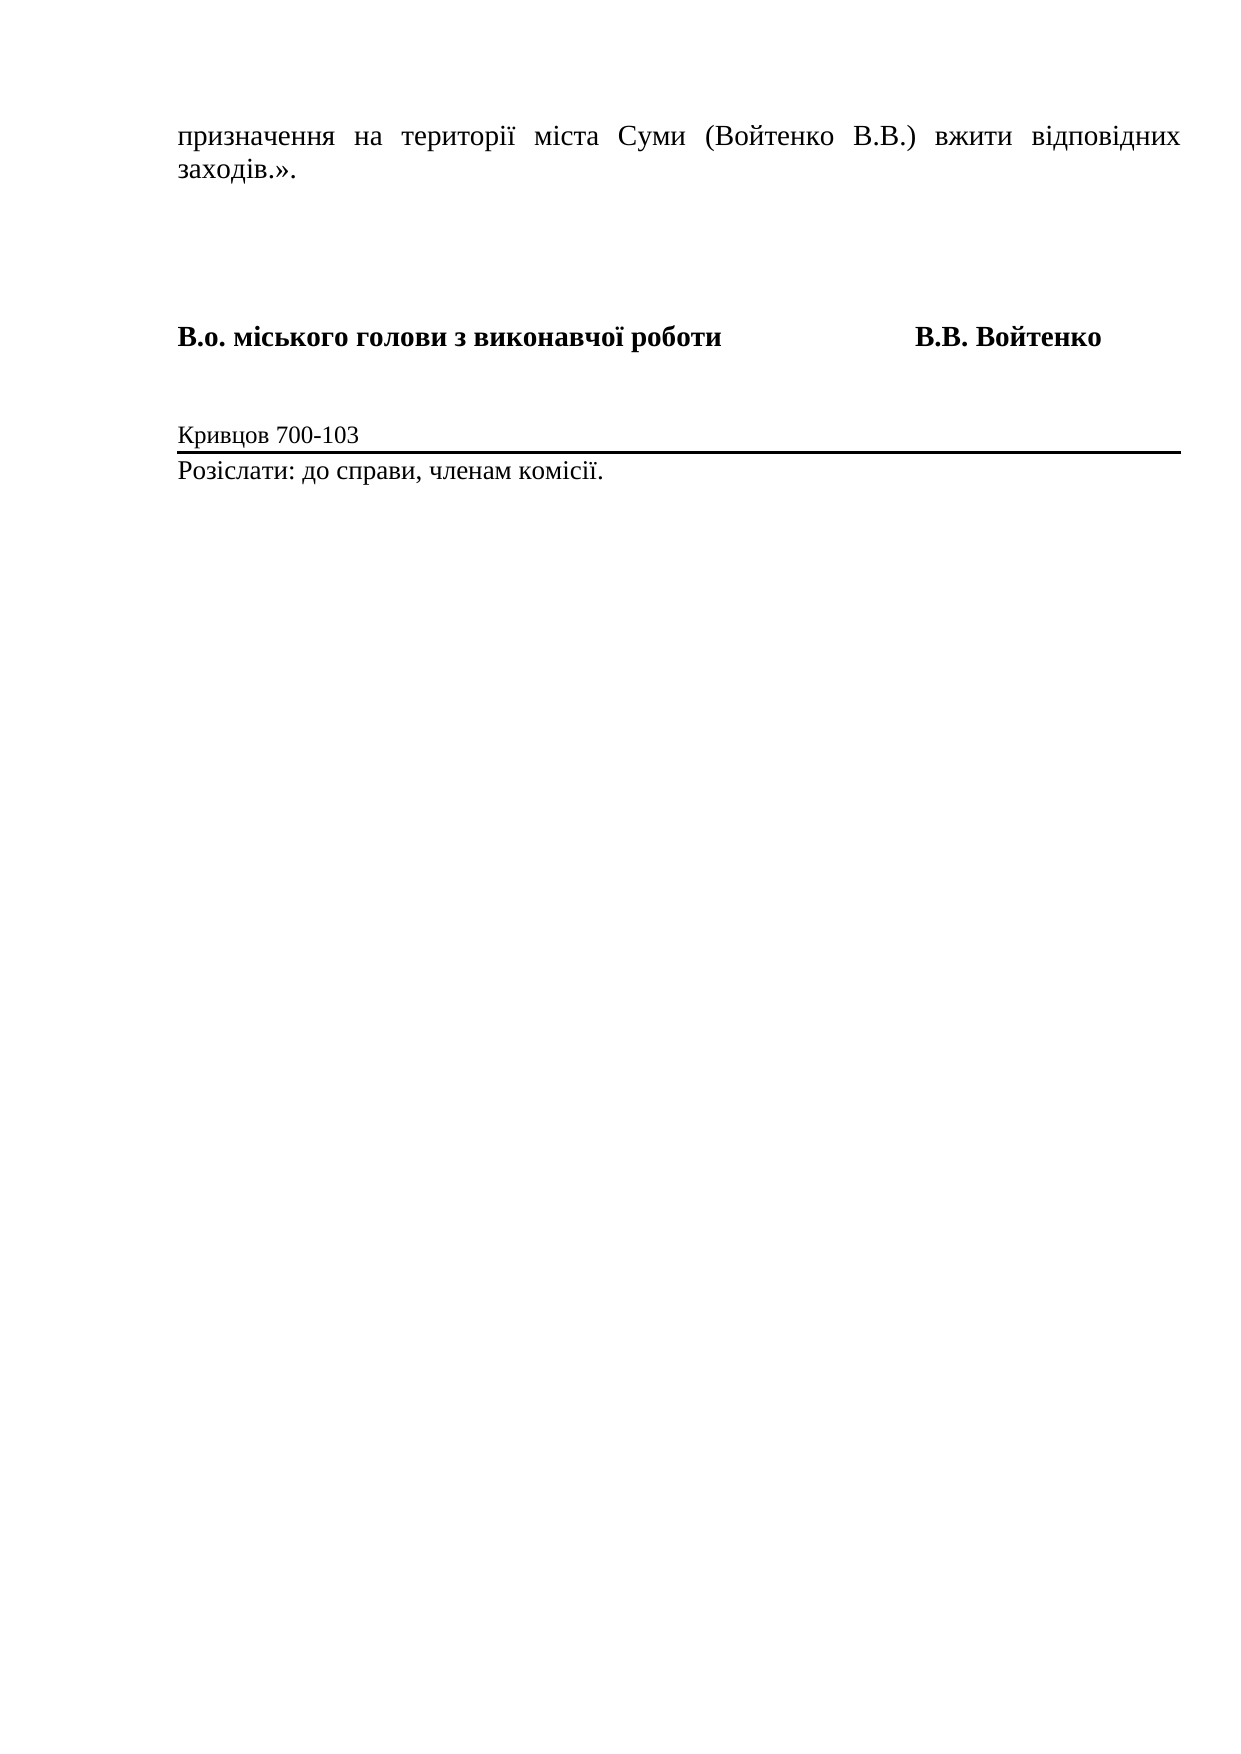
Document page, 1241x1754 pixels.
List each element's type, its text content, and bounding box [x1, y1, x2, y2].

text Кривцов 700-103 [177, 420, 1181, 451]
text В.о. міського голови з виконавчої роботи В.В. Войтенко [177, 319, 1181, 353]
text Розіслати: до справи, членам комісії. [177, 454, 1181, 485]
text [177, 118, 1181, 185]
